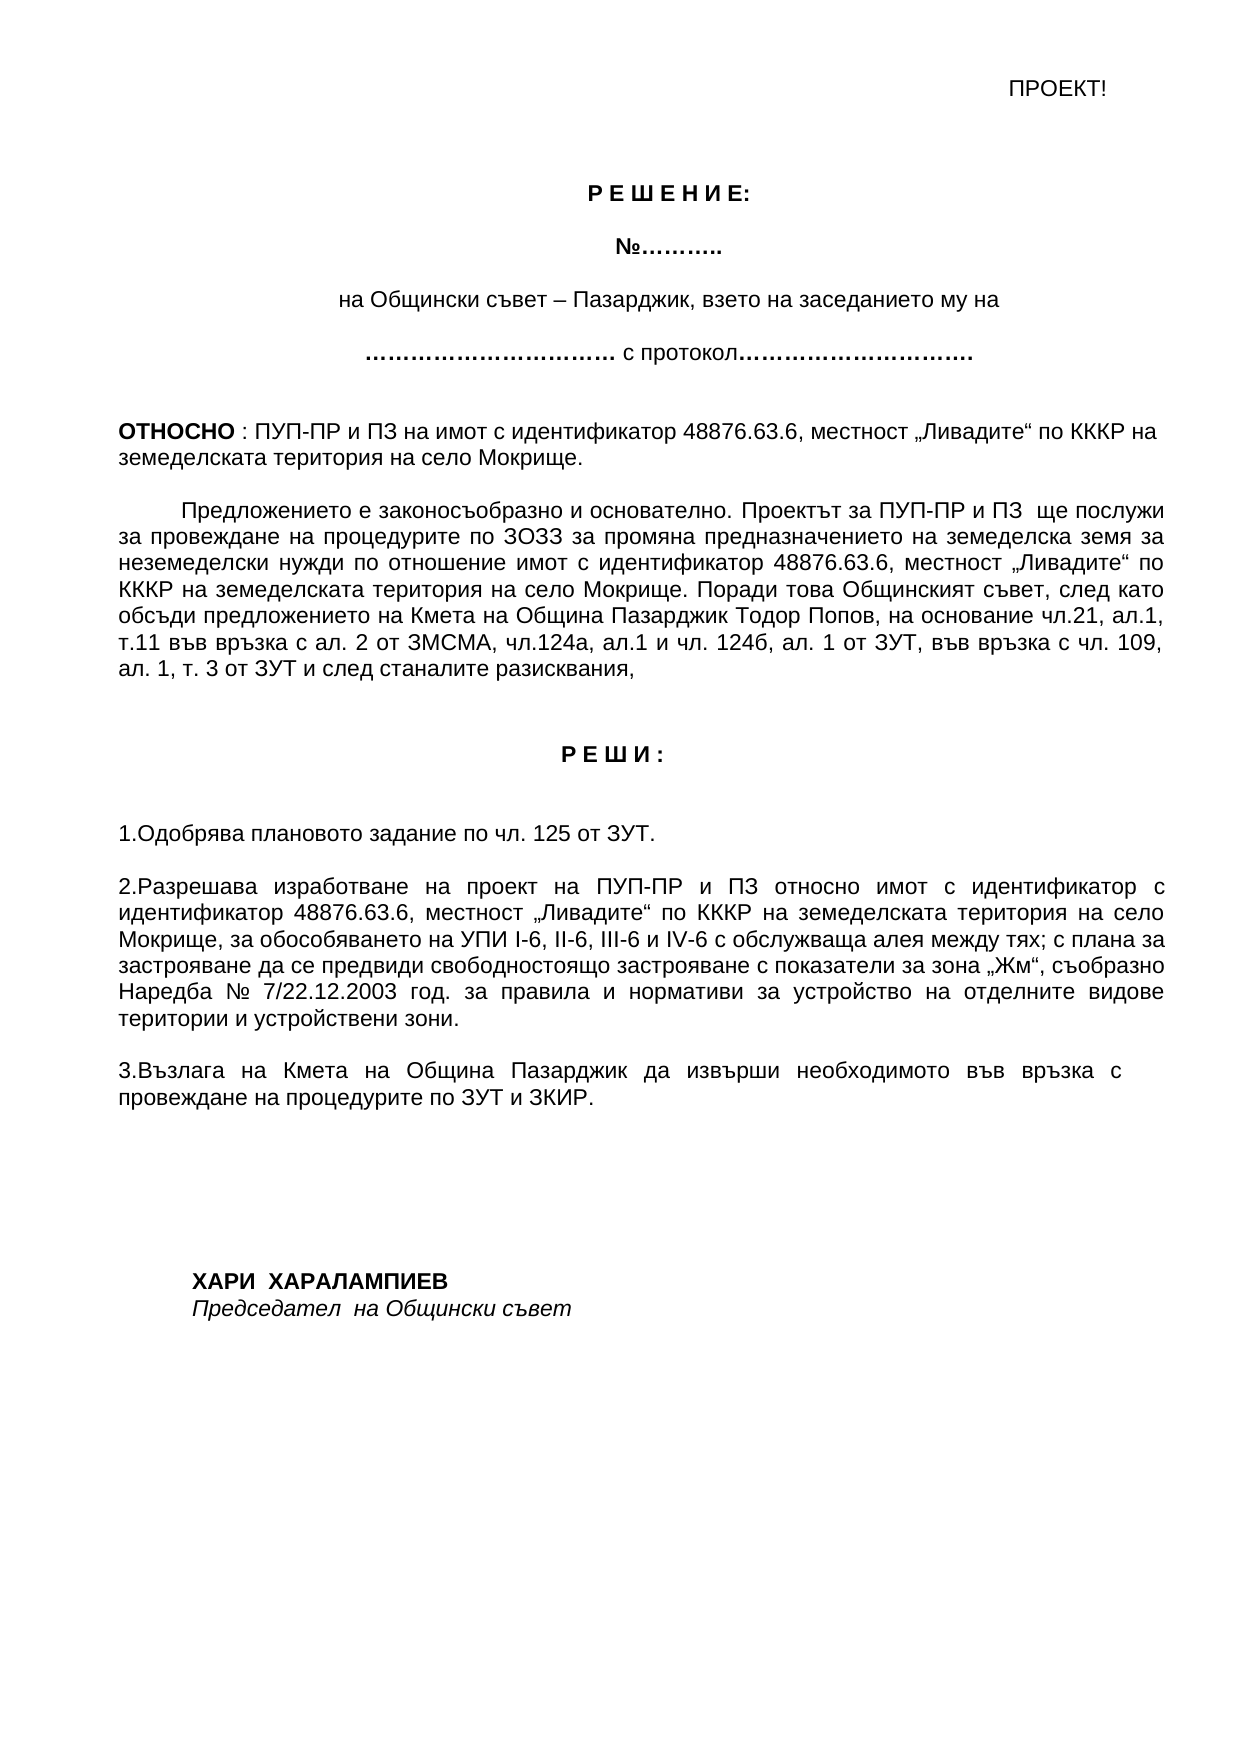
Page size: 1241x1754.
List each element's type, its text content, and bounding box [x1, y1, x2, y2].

text ПРОЕКТ! [156, 75, 1107, 101]
text №……….. [156, 233, 1107, 259]
text ОТНОСНО : ПУП-ПР и ПЗ на имот с идентификатор 48876.63.6, местност „Ливадите“ по КККР на земеделската територия на село Мокрище. [118, 418, 1165, 470]
text Предложението е законосъобразно и основателно. Проектът за ПУП-ПР и ПЗ ще послужи за провеждане на процедурите по ЗОЗЗ за промяна предназначението на земеделска земя за неземеделски нужди по отношение имот с идентификатор 48876.63.6, местност „Ливадите“ по КККР на земеделската територия на село Мокрище. Поради това Общинският съвет, след като обсъди предложението на Кмета на Община Пазарджик Тодор Попов, на основание чл.21, ал.1, т.11 във връзка с ал. 2 от ЗМСМА, чл.124а, ал.1 и чл. 124б, ал. 1 от ЗУТ, във връзка с чл. 109, ал. 1, т. 3 от ЗУТ и след станалите разисквания, [118, 497, 1165, 681]
text 2.Разрешава изработване на проект на ПУП-ПР и ПЗ относно имот с идентификатор с идентификатор 48876.63.6, местност „Ливадите“ по КККР на земеделската територия на село Мокрище, за обособяването на УПИ I-6, II-6, III-6 и IV-6 с обслужваща алея между тях; с плана за застрояване да се предвиди свободностоящо застрояване с показатели за зона „Жм“, съобразно Наредба № 7/22.12.2003 год. за правила и нормативи за устройство на отделните видове територии и устройствени зони. [118, 873, 1165, 1031]
text Председател на Общински съвет [118, 1294, 1165, 1321]
text Р Е Ш И : [118, 741, 1107, 767]
text 3.Възлага на Кмета на Община Пазарджик да извърши необходимото във връзка с провеждане на процедурите по ЗУТ и ЗКИР. [118, 1057, 1122, 1110]
text Р Е Ш Е Н И Е: [156, 180, 1107, 207]
text 1.Одобрява плановото задание по чл. 125 от ЗУТ. [118, 820, 1165, 846]
text на Общински съвет – Пазарджик, взето на заседанието му на [156, 286, 1107, 312]
text …………………………… с протокол…………………………. [156, 338, 1107, 365]
text ХАРИ ХАРАЛАМПИЕВ [118, 1268, 1165, 1294]
